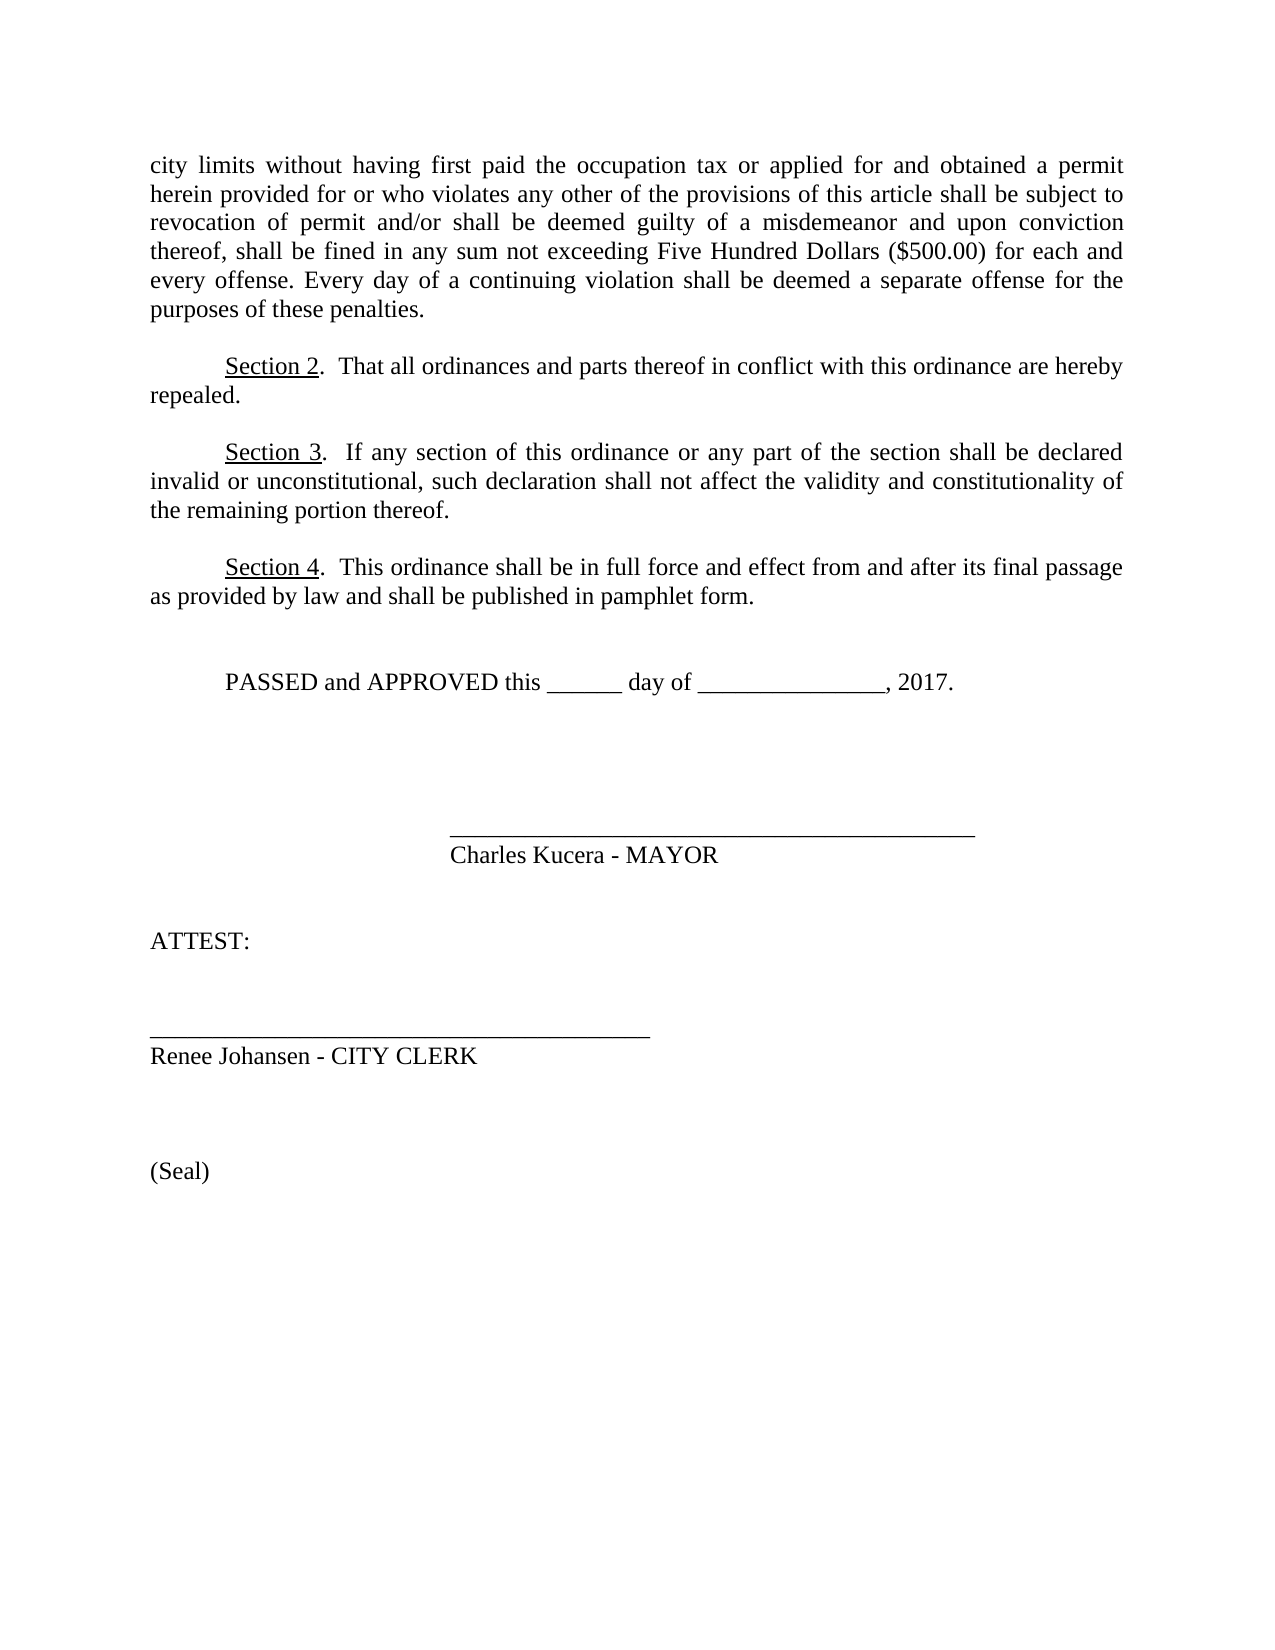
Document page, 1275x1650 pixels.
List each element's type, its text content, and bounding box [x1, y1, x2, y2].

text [150, 150, 1125, 322]
text Section 3. If any section of this ordinance or any part of the section shall be declared invalid or unconstitutional, such declaration shall not affect the validity and constitutionality of the remaining portion thereof. [150, 437, 1125, 524]
text (Seal) [150, 1156, 1125, 1185]
text Charles Kucera - MAYOR [150, 840, 1125, 869]
text ATTEST: [150, 926, 1125, 955]
text Section 2. That all ordinances and parts thereof in conflict with this ordinance are hereby repealed. [150, 351, 1125, 409]
text __________________________________________ [150, 811, 1125, 840]
text PASSED and APPROVED this ______ day of _______________, 2017. [150, 667, 1125, 696]
text Section 4. This ordinance shall be in full force and effect from and after its final passage as provided by law and shall be published in pamphlet form. [150, 552, 1125, 610]
text Renee Johansen - CITY CLERK [150, 1041, 1125, 1070]
text ________________________________________ [150, 1012, 1125, 1041]
